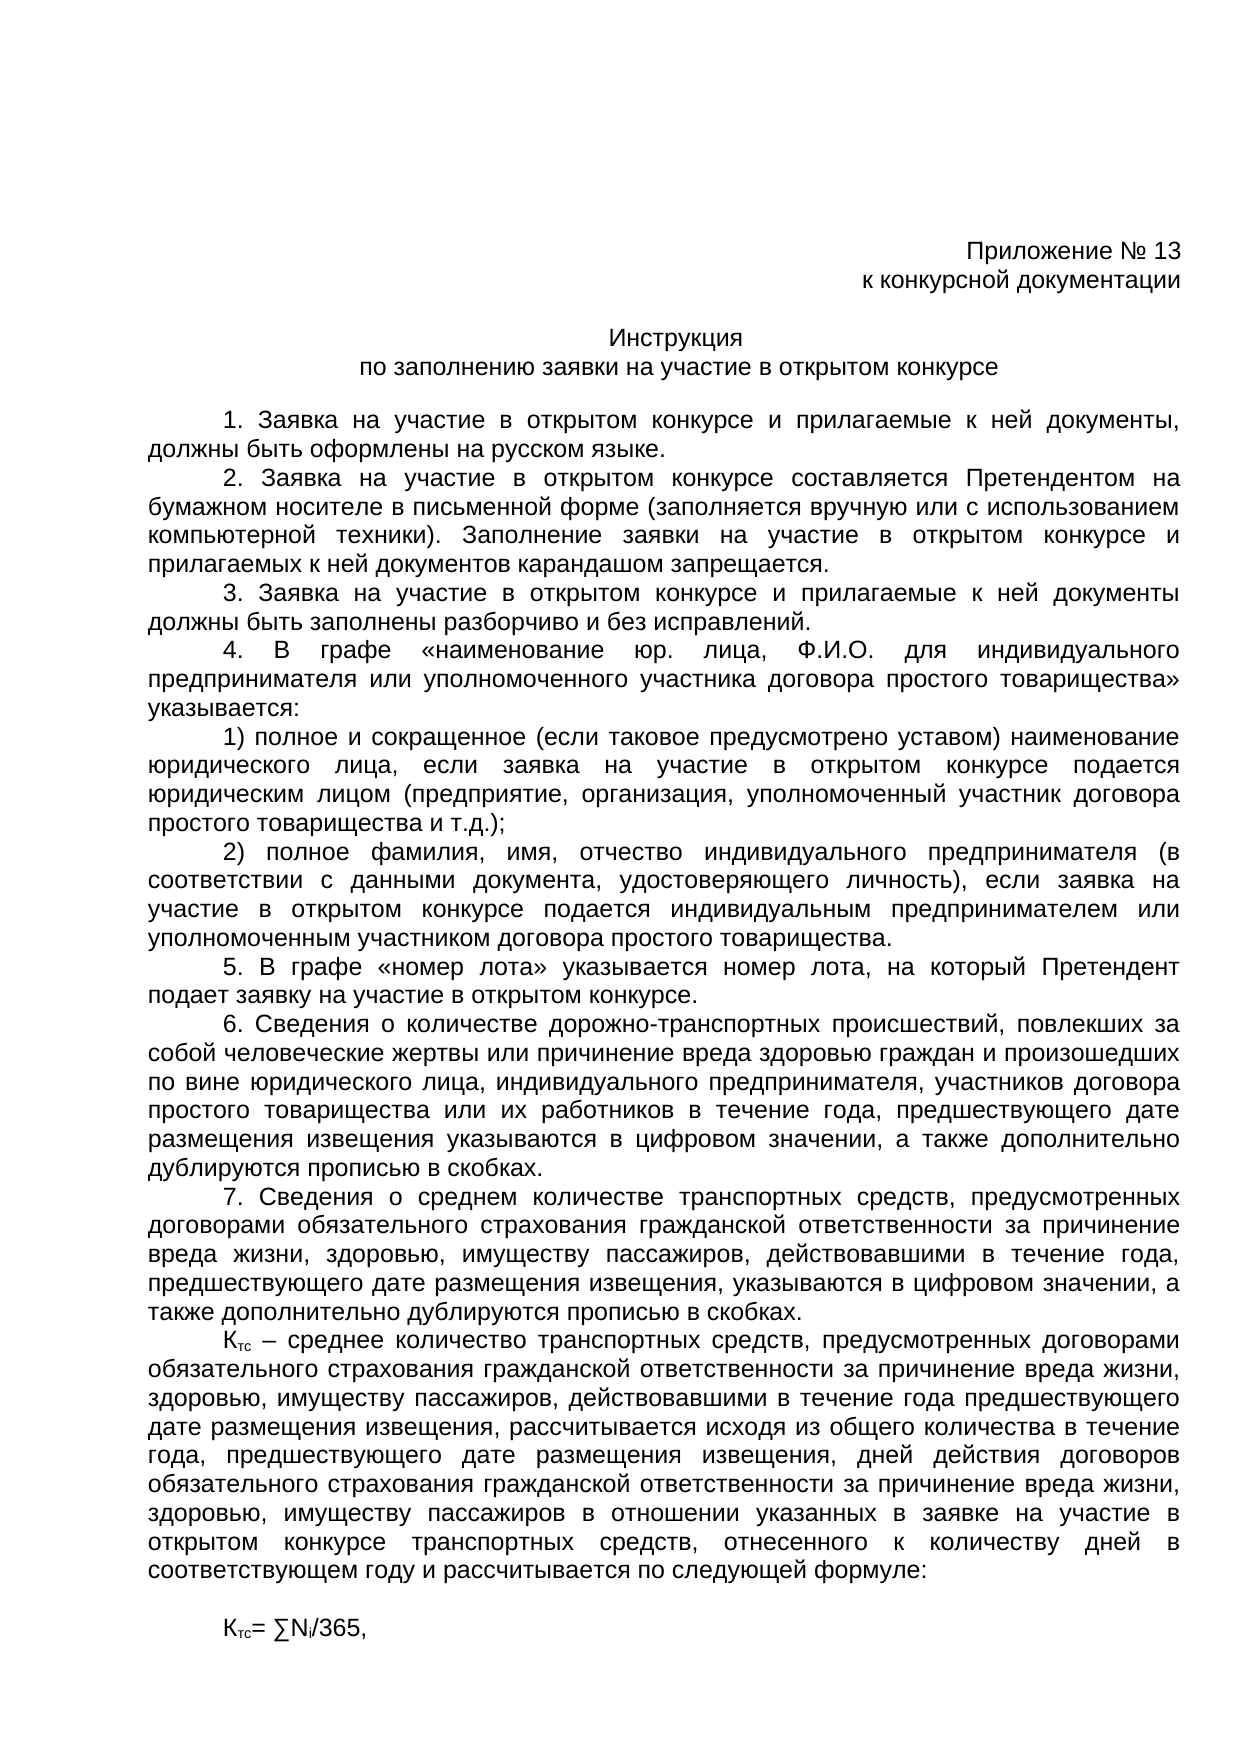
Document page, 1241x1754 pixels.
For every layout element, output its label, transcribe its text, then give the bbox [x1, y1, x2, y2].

text Приложение № 13 [177, 236, 1181, 265]
text 2. Заявка на участие в открытом конкурсе составляется Претендентом на бумажном носителе в письменной форме (заполняется вручную или с использованием компьютерной техники). Заполнение заявки на участие в открытом конкурсе и прилагаемых к ней документов карандашом запрещается. [148, 463, 1181, 578]
text 7. Сведения о среднем количестве транспортных средств, предусмотренных договорами обязательного страхования гражданской ответственности за причинение вреда жизни, здоровью, имуществу пассажиров, действовавшими в течение года, предшествующего дате размещения извещения, указываются в цифровом значении, а также дополнительно дублируются прописью в скобках. [148, 1182, 1181, 1325]
text к конкурсной документации [177, 265, 1181, 294]
text 3. Заявка на участие в открытом конкурсе и прилагаемые к ней документы должны быть заполнены разборчиво и без исправлений. [148, 578, 1181, 635]
text Инструкция по заполнению заявки на участие в открытом конкурсе [177, 323, 1181, 380]
text 2) полное фамилия, имя, отчество индивидуального предпринимателя (в соответствии с данными документа, удостоверяющего личность), если заявка на участие в открытом конкурсе подается индивидуальным предпринимателем или уполномоченным участником договора простого товарищества. [148, 837, 1181, 952]
text Ктс= ∑Ni/365, [148, 1613, 1181, 1642]
text 5. В графе «номер лота» указывается номер лота, на который Претендент подает заявку на участие в открытом конкурсе. [148, 952, 1181, 1009]
text Ктс – среднее количество транспортных средств, предусмотренных договорами обязательного страхования гражданской ответственности за причинение вреда жизни, здоровью, имуществу пассажиров, действовавшими в течение года предшествующего дате размещения извещения, рассчитывается исходя из общего количества в течение года, предшествующего дате размещения извещения, дней действия договоров обязательного страхования гражданской ответственности за причинение вреда жизни, здоровью, имуществу пассажиров в отношении указанных в заявке на участие в открытом конкурсе транспортных средств, отнесенного к количеству дней в соответствующем году и рассчитывается по следующей формуле: [148, 1325, 1181, 1584]
text 1) полное и сокращенное (если таковое предусмотрено уставом) наименование юридического лица, если заявка на участие в открытом конкурсе подается юридическим лицом (предприятие, организация, уполномоченный участник договора простого товарищества и т.д.); [148, 722, 1181, 837]
text 4. В графе «наименование юр. лица, Ф.И.О. для индивидуального предпринимателя или уполномоченного участника договора простого товарищества» указывается: [148, 635, 1181, 722]
text 6. Сведения о количестве дорожно-транспортных происшествий, повлекших за собой человеческие жертвы или причинение вреда здоровью граждан и произошедших по вине юридического лица, индивидуального предпринимателя, участников договора простого товарищества или их работников в течение года, предшествующего дате размещения извещения указываются в цифровом значении, а также дополнительно дублируются прописью в скобках. [148, 1009, 1181, 1182]
text 1. Заявка на участие в открытом конкурсе и прилагаемые к ней документы, должны быть оформлены на русском языке. [148, 405, 1181, 463]
